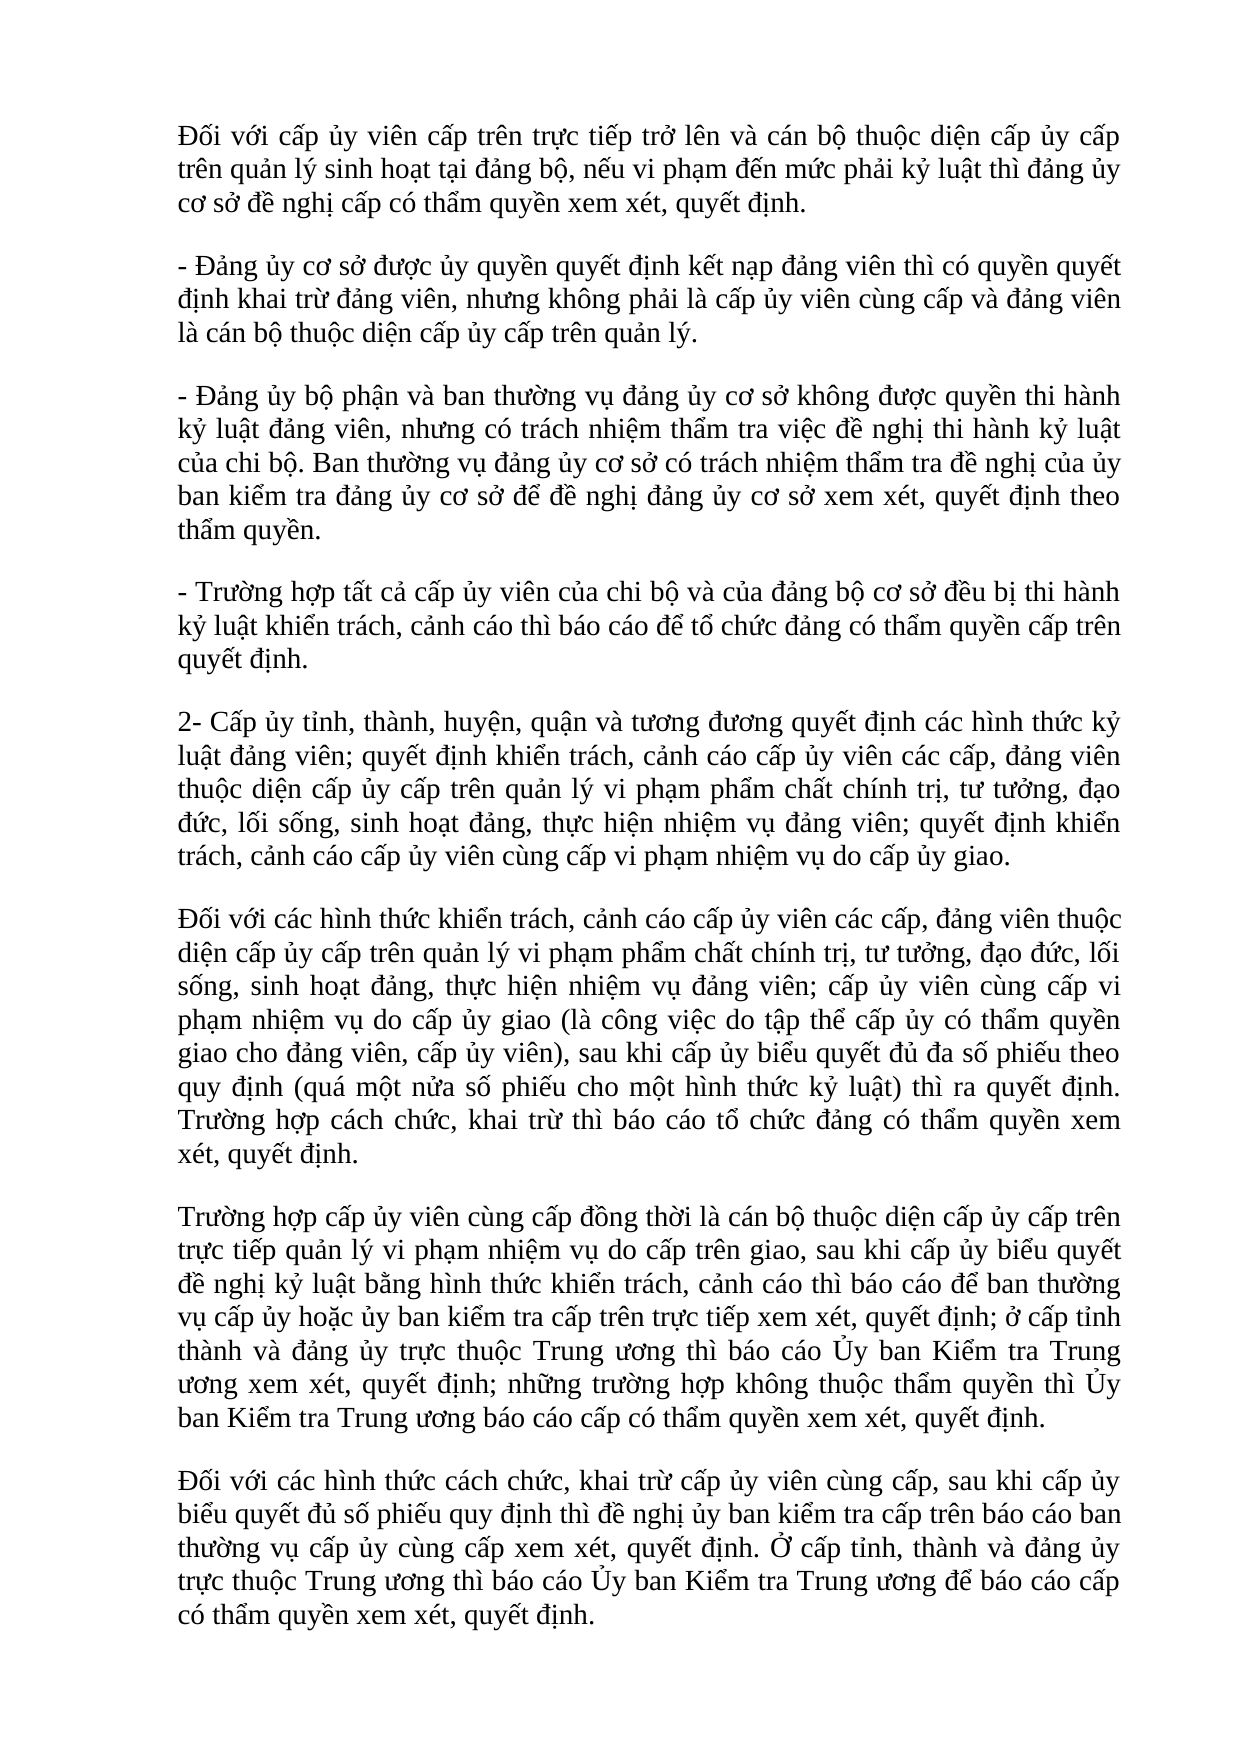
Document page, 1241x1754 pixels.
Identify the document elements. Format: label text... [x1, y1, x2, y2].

text - Đảng ủy bộ phận và ban thường vụ đảng ủy cơ sở không được quyền thi hành kỷ luật đảng viên, nhưng có trách nhiệm thẩm tra việc đề nghị thi hành kỷ luật của chi bộ. Ban thường vụ đảng ủy cơ sở có trách nhiệm thẩm tra đề nghị của ủy ban kiểm tra đảng ủy cơ sở để đề nghị đảng ủy cơ sở xem xét, quyết định theo thẩm quyền. [177, 378, 1122, 545]
text Đối với các hình thức cách chức, khai trừ cấp ủy viên cùng cấp, sau khi cấp ủy biểu quyết đủ số phiếu quy định thì đề nghị ủy ban kiểm tra cấp trên báo cáo ban thường vụ cấp ủy cùng cấp xem xét, quyết định. Ở cấp tỉnh, thành và đảng ủy trực thuộc Trung ương thì báo cáo Ủy ban Kiểm tra Trung ương để báo cáo cấp có thẩm quyền xem xét, quyết định. [177, 1463, 1122, 1630]
text - Đảng ủy cơ sở được ủy quyền quyết định kết nạp đảng viên thì có quyền quyết định khai trừ đảng viên, nhưng không phải là cấp ủy viên cùng cấp và đảng viên là cán bộ thuộc diện cấp ủy cấp trên quản lý. [177, 248, 1122, 348]
text Đối với các hình thức khiển trách, cảnh cáo cấp ủy viên các cấp, đảng viên thuộc diện cấp ủy cấp trên quản lý vi phạm phẩm chất chính trị, tư tưởng, đạo đức, lối sống, sinh hoạt đảng, thực hiện nhiệm vụ đảng viên; cấp ủy viên cùng cấp vi phạm nhiệm vụ do cấp ủy giao (là công việc do tập thể cấp ủy có thẩm quyền giao cho đảng viên, cấp ủy viên), sau khi cấp ủy biểu quyết đủ đa số phiếu theo quy định (quá một nửa số phiếu cho một hình thức kỷ luật) thì ra quyết định. Trường hợp cách chức, khai trừ thì báo cáo tổ chức đảng có thẩm quyền xem xét, quyết định. [177, 901, 1122, 1169]
text - Trường hợp tất cả cấp ủy viên của chi bộ và của đảng bộ cơ sở đều bị thi hành kỷ luật khiển trách, cảnh cáo thì báo cáo để tổ chức đảng có thẩm quyền cấp trên quyết định. [177, 574, 1122, 675]
text Trường hợp cấp ủy viên cùng cấp đồng thời là cán bộ thuộc diện cấp ủy cấp trên trực tiếp quản lý vi phạm nhiệm vụ do cấp trên giao, sau khi cấp ủy biểu quyết đề nghị kỷ luật bằng hình thức khiển trách, cảnh cáo thì báo cáo để ban thường vụ cấp ủy hoặc ủy ban kiểm tra cấp trên trực tiếp xem xét, quyết định; ở cấp tỉnh thành và đảng ủy trực thuộc Trung ương thì báo cáo Ủy ban Kiểm tra Trung ương xem xét, quyết định; những trường hợp không thuộc thẩm quyền thì Ủy ban Kiểm tra Trung ương báo cáo cấp có thẩm quyền xem xét, quyết định. [177, 1199, 1122, 1433]
text 2- Cấp ủy tỉnh, thành, huyện, quận và tương đương quyết định các hình thức kỷ luật đảng viên; quyết định khiển trách, cảnh cáo cấp ủy viên các cấp, đảng viên thuộc diện cấp ủy cấp trên quản lý vi phạm phẩm chất chính trị, tư tưởng, đạo đức, lối sống, sinh hoạt đảng, thực hiện nhiệm vụ đảng viên; quyết định khiển trách, cảnh cáo cấp ủy viên cùng cấp vi phạm nhiệm vụ do cấp ủy giao. [177, 704, 1122, 872]
text Đối với cấp ủy viên cấp trên trực tiếp trở lên và cán bộ thuộc diện cấp ủy cấp trên quản lý sinh hoạt tại đảng bộ, nếu vi phạm đến mức phải kỷ luật thì đảng ủy cơ sở đề nghị cấp có thẩm quyền xem xét, quyết định. [177, 118, 1122, 219]
